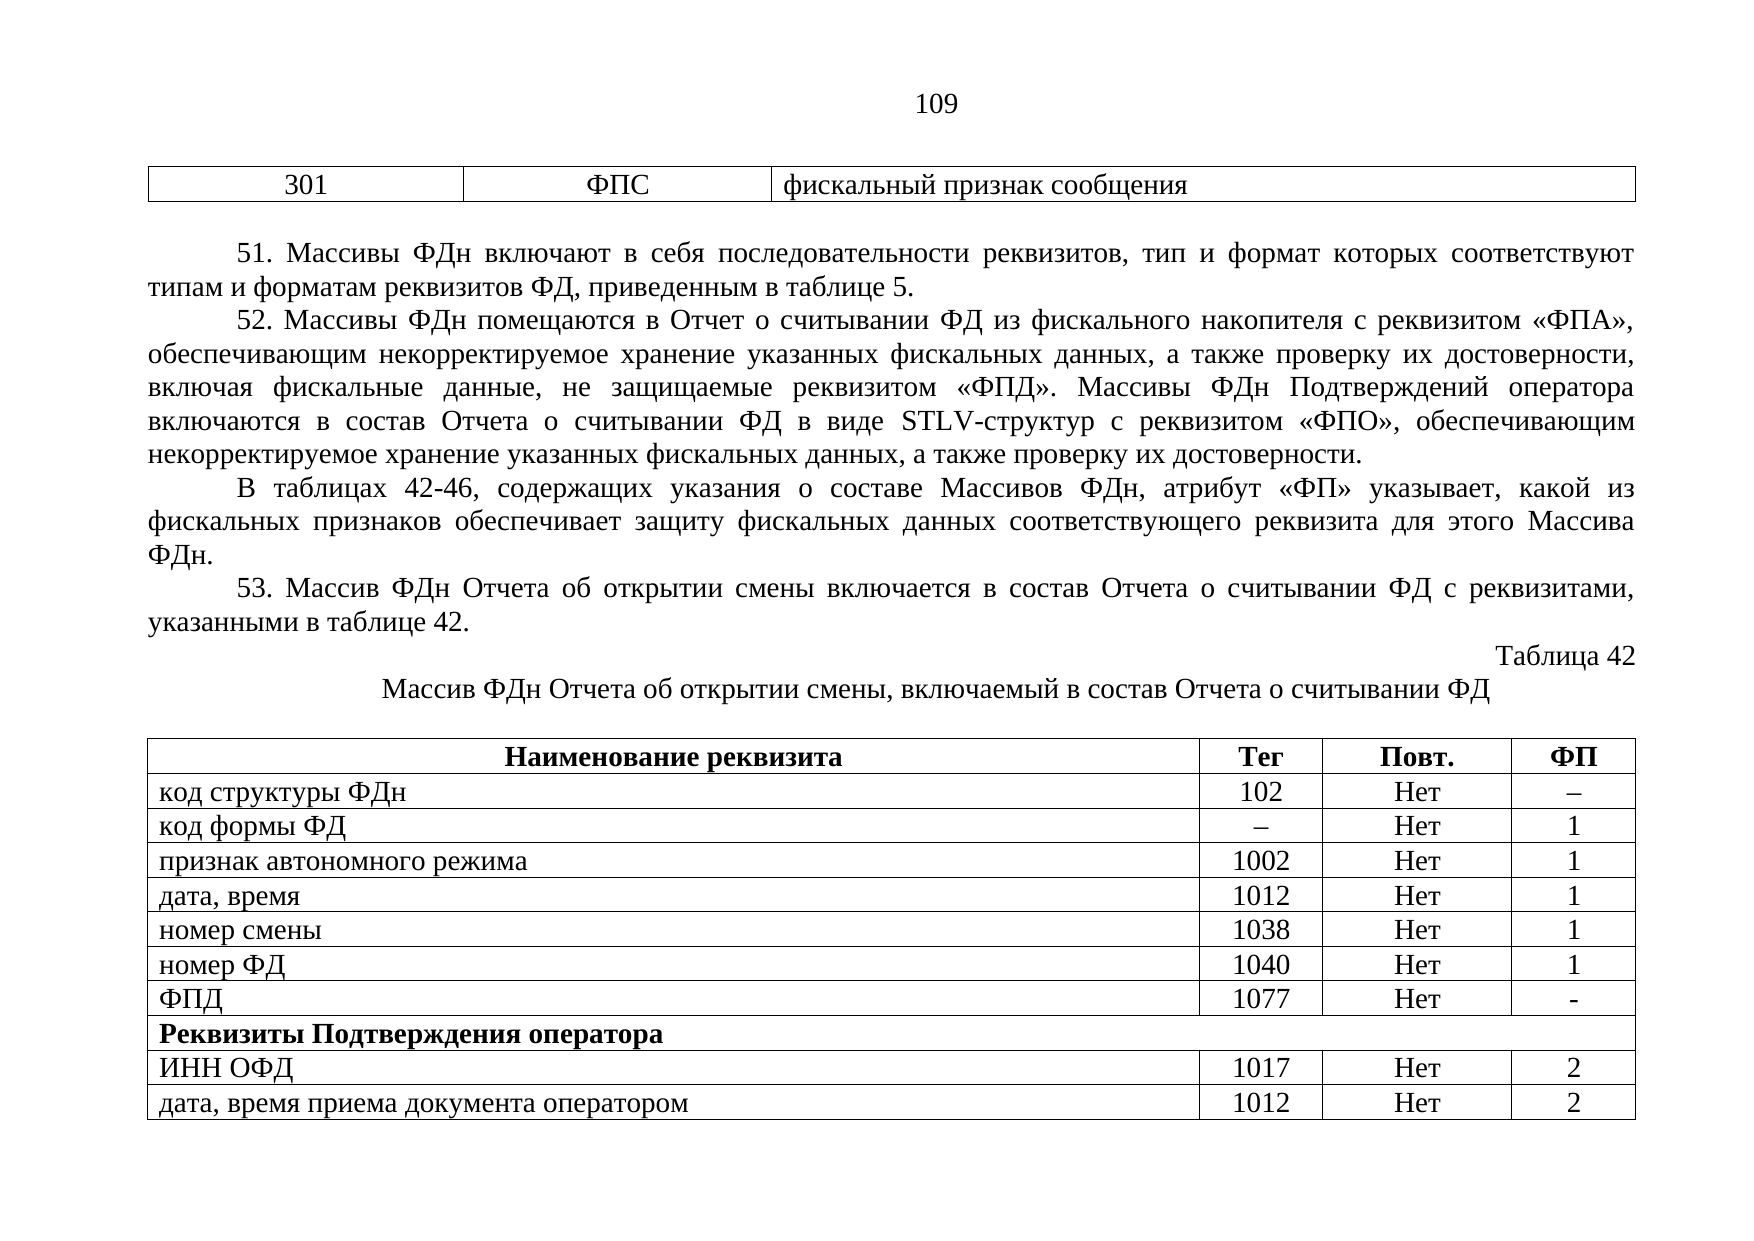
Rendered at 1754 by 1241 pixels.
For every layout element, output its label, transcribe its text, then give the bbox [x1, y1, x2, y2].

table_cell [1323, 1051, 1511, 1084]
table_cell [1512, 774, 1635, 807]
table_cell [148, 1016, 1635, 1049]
text 51. Массивы ФДн включают в себя последовательности реквизитов, тип и формат которых соответствуют типам и форматам реквизитов ФД, приведенным в таблице 5. [148, 235, 1636, 302]
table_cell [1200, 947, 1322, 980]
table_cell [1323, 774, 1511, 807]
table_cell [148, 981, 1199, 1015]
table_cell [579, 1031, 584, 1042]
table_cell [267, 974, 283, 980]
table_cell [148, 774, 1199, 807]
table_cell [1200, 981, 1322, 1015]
text В таблицах 42-46, содержащих указания о составе Массивов ФДн, атрибут «ФП» указывает, какой из фискальных признаков обеспечивает защиту фискальных данных соответствующего реквизита для этого Массива ФДн. [148, 470, 1636, 571]
text 52. Массивы ФДн помещаются в Отчет о считывании ФД из фискального накопителя с реквизитом «ФПА», обеспечивающим некорректируемое хранение указанных фискальных данных, а также проверку их достоверности, включая фискальные данные, не защищаемые реквизитом «ФПД». Массивы ФДн Подтверждений оператора включаются в состав Отчета о считывании ФД в виде STLV-структур с реквизитом «ФПО», обеспечивающим некорректируемое хранение указанных фискальных данных, а также проверку их достоверности. [148, 302, 1636, 470]
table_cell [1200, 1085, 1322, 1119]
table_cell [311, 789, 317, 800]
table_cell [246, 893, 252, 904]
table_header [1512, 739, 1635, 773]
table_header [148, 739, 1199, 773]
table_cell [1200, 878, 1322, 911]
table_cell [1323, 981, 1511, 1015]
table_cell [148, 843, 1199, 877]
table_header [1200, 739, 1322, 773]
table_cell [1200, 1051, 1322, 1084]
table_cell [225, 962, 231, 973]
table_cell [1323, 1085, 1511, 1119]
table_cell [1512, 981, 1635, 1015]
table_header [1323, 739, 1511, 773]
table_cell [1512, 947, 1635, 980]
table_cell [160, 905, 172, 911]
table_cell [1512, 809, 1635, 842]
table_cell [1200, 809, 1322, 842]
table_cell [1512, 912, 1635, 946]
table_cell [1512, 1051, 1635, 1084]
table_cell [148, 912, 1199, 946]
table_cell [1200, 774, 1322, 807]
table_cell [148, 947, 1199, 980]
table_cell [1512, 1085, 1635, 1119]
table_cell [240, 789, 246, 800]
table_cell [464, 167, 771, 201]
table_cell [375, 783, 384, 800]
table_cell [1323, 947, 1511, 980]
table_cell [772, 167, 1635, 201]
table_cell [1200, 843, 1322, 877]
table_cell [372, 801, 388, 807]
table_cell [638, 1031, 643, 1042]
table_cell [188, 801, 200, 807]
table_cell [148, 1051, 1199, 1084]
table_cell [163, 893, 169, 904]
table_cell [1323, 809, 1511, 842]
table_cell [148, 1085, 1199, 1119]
text 53. Массив ФДн Отчета об открытии смены включается в состав Отчета о считывании ФД с реквизитами, указанными в таблице 42. [148, 571, 1636, 638]
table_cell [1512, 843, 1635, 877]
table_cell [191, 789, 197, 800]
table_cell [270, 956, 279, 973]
text Таблица 42 [148, 638, 1636, 671]
text Массив ФДн Отчета об открытии смены, включаемый в состав Отчета о считывании ФД [148, 671, 1636, 705]
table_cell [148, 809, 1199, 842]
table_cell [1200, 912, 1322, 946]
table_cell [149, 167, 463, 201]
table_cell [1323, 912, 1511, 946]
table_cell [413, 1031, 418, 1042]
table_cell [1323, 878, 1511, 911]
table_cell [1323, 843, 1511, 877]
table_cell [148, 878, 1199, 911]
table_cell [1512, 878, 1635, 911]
